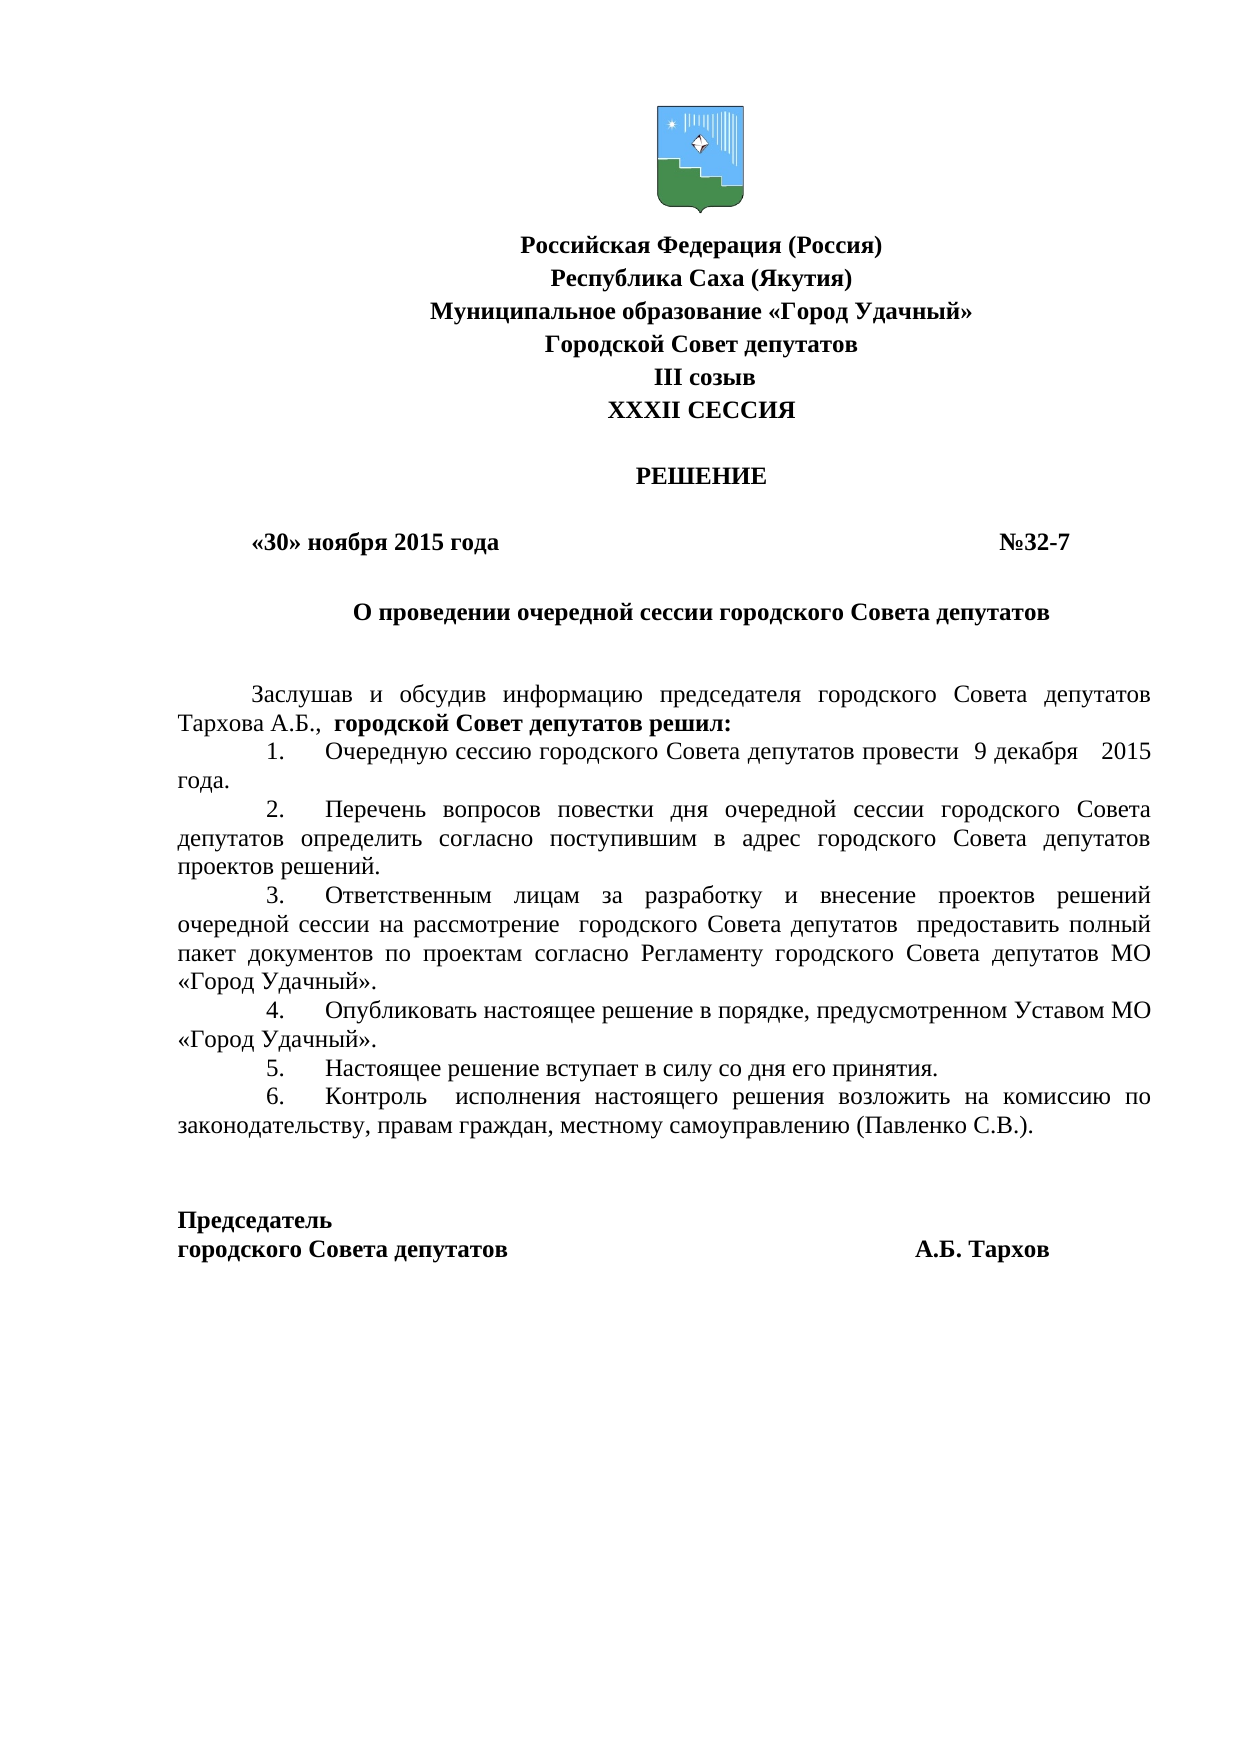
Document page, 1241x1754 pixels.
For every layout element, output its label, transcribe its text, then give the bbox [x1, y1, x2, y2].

list Настоящее решение вступает в силу со дня его принятия. [177, 1053, 1152, 1081]
text «30» ноября 2015 года №32-7 [177, 527, 1152, 556]
text Городской Совет депутатов [177, 329, 1152, 357]
text XXXII СЕССИЯ [177, 395, 1152, 423]
text городского Совета депутатов А.Б. Тархов [177, 1234, 1152, 1262]
text Председатель [177, 1205, 1152, 1234]
text РЕШЕНИЕ [177, 461, 1152, 489]
list Очередную сессию городского Совета депутатов провести 9 декабря 2015 года. [177, 736, 1152, 794]
list Перечень вопросов повестки дня очередной сессии городского Совета депутатов определить согласно поступившим в адрес городского Совета депутатов проектов решений. [177, 794, 1152, 880]
list Контроль исполнения настоящего решения возложить на комиссию по законодательству, правам граждан, местному самоуправлению (Павленко С.В.). [177, 1081, 1152, 1139]
picture [652, 101, 750, 214]
text Республика Саха (Якутия) [177, 263, 1152, 291]
list Опубликовать настоящее решение в порядке, предусмотренном Уставом МО «Город Удачный». [177, 995, 1152, 1053]
text III созыв [177, 362, 1152, 391]
text Муниципальное образование «Город Удачный» [177, 296, 1152, 324]
list О проведении очередной сессии городского Совета депутатов [251, 597, 1152, 626]
text Российская Федерация (Россия) [177, 230, 1152, 258]
list Ответственным лицам за разработку и внесение проектов решений очередной сессии на рассмотрение городского Совета депутатов предоставить полный пакет документов по проектам согласно Регламенту городского Совета депутатов МО «Город Удачный». [177, 880, 1152, 995]
text Заслушав и обсудив информацию председателя городского Совета депутатов Тархова А.Б., городской Совет депутатов решил: [177, 679, 1152, 736]
